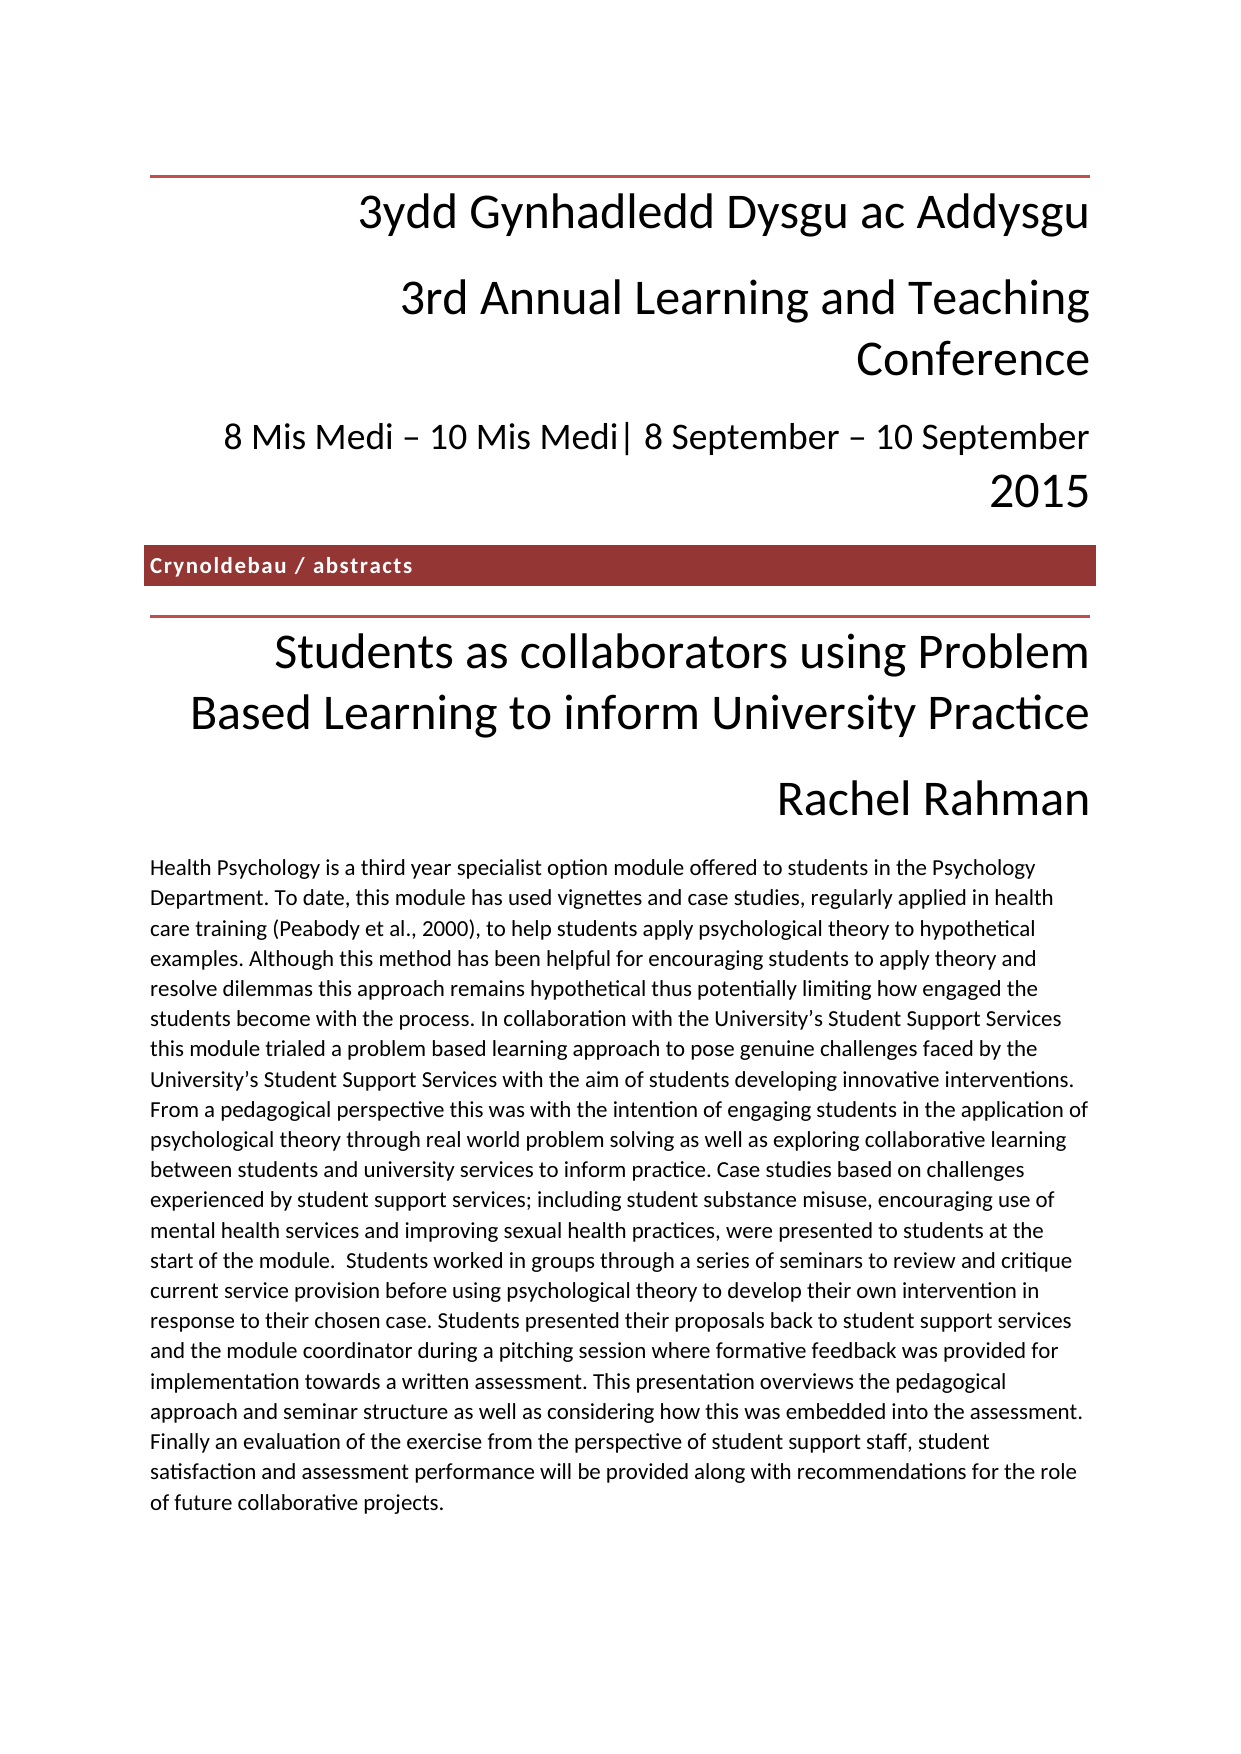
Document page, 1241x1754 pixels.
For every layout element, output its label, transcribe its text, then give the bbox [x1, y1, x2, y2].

title 8 Mis Medi – 10 Mis Medi| 8 September – 10 September 2015 [150, 408, 1090, 520]
subtitle Crynoldebau / abstracts [150, 551, 1090, 579]
title Students as collaborators using Problem Based Learning to inform University Practice [150, 618, 1090, 742]
title 3ydd Gynhadledd Dysgu ac Addysgu [150, 178, 1090, 241]
text Health Psychology is a third year specialist option module offered to students in the Psychology Department. To date, this module has used vignettes and case studies, regularly applied in health care training (Peabody et al., 2000), to help students apply psychological theory to hypothetical examples. Although this method has been helpful for encouraging students to apply theory and resolve dilemmas this approach remains hypothetical thus potentially limiting how engaged the students become with the process. In collaboration with the University’s Student Support Services this module trialed a problem based learning approach to pose genuine challenges faced by the University’s Student Support Services with the aim of students developing innovative interventions. From a pedagogical perspective this was with the intention of engaging students in the application of psychological theory through real world problem solving as well as exploring collaborative learning between students and university services to inform practice. Case studies based on challenges experienced by student support services; including student substance misuse, encouraging use of mental health services and improving sexual health practices, were presented to students at the start of the module. Students worked in groups through a series of seminars to review and critique current service provision before using psychological theory to develop their own intervention in response to their chosen case. Students presented their proposals back to student support services and the module coordinator during a pitching session where formative feedback was provided for implementation towards a written assessment. This presentation overviews the pedagogical approach and seminar structure as well as considering how this was embedded into the assessment. Finally an evaluation of the exercise from the perspective of student support staff, student satisfaction and assessment performance will be provided along with recommendations for the role of future collaborative projects. [150, 853, 1090, 1516]
title Rachel Rahman [150, 762, 1090, 828]
title 3rd Annual Learning and Teaching Conference [150, 261, 1090, 388]
